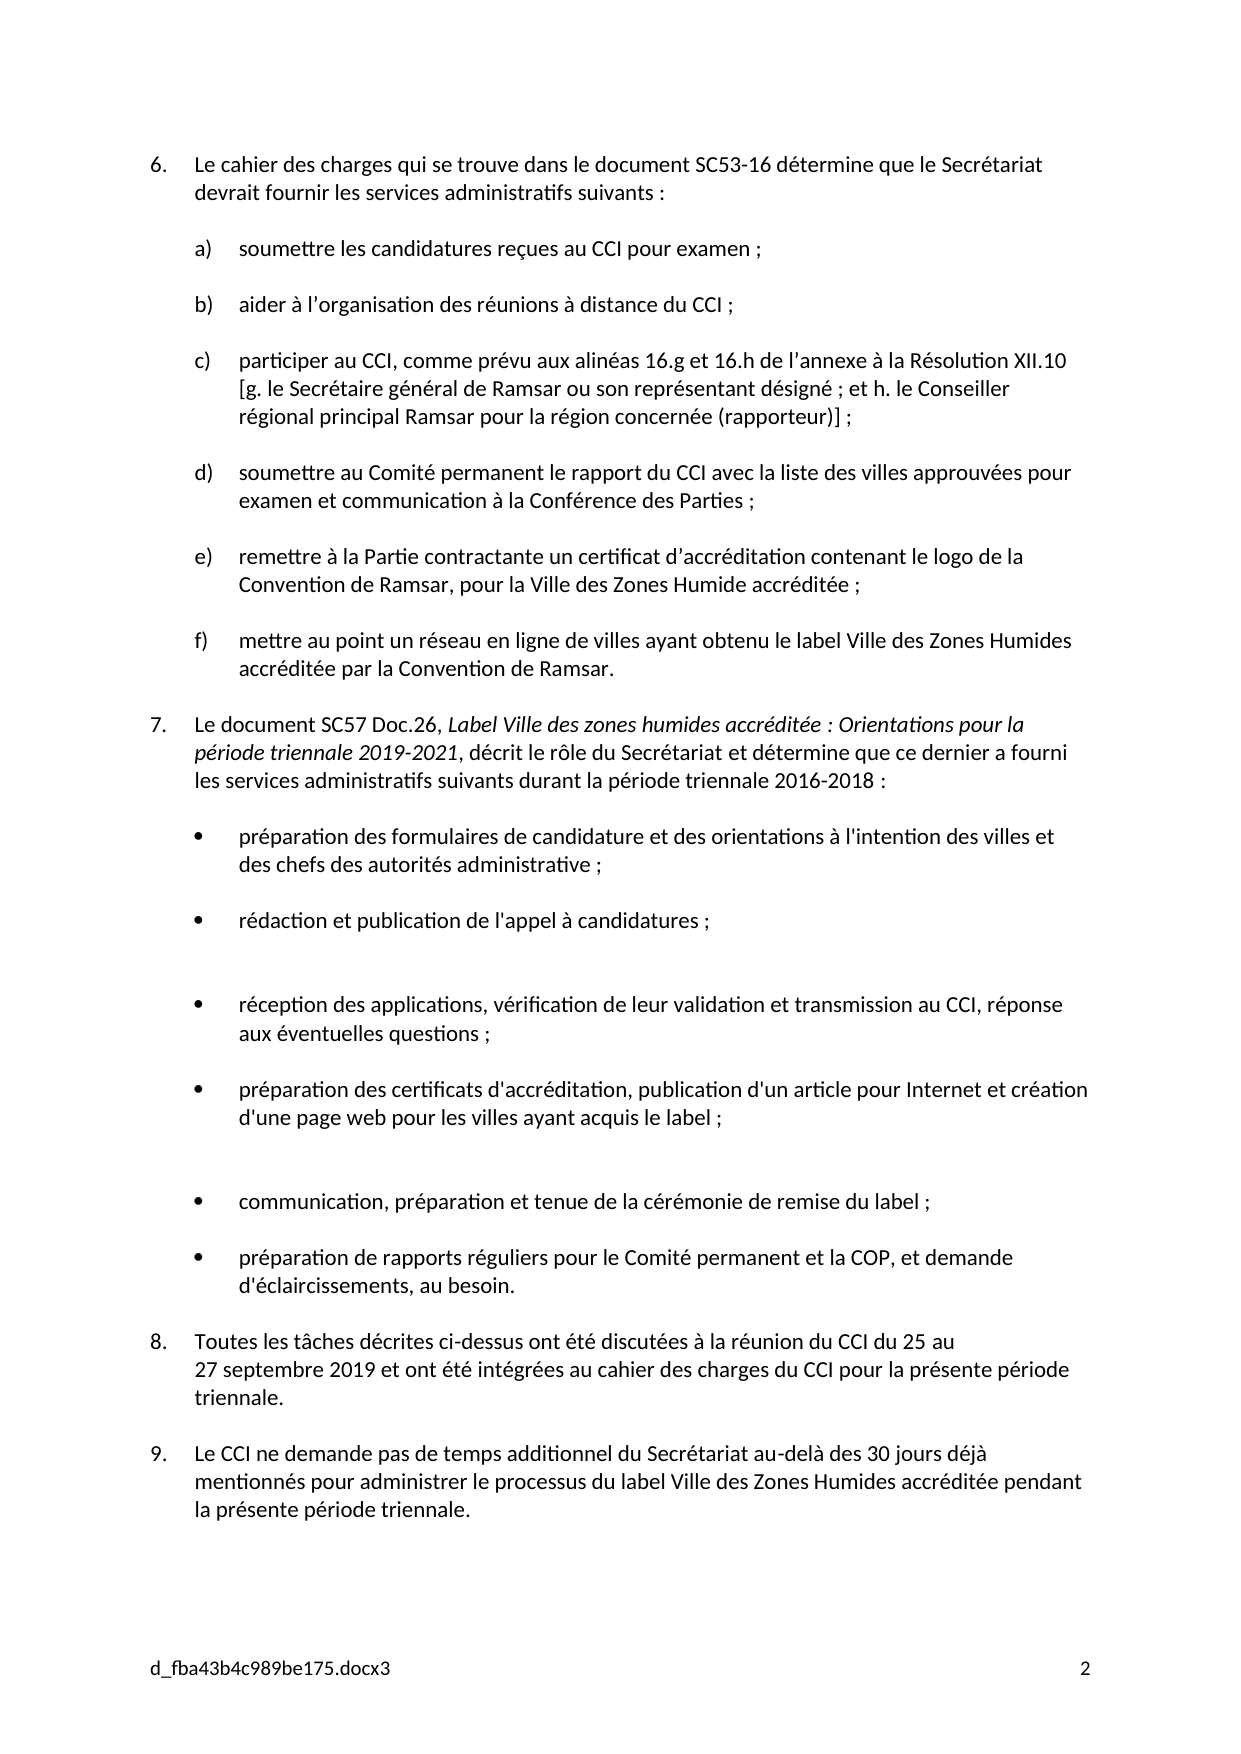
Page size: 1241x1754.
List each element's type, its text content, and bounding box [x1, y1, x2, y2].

list préparation des certificats d'accréditation, publication d'un article pour Internet et création d'une page web pour les villes ayant acquis le label ; [194, 1075, 1090, 1131]
text 9. Le CCI ne demande pas de temps additionnel du Secrétariat au-delà des 30 jours déjà mentionnés pour administrer le processus du label Ville des Zones Humides accréditée pendant la présente période triennale. [150, 1439, 1090, 1523]
text 8. Toutes les tâches décrites ci-dessus ont été discutées à la réunion du CCI du 25 au 27 septembre 2019 et ont été intégrées au cahier des charges du CCI pour la présente période triennale. [150, 1327, 1090, 1411]
text 6. Le cahier des charges qui se trouve dans le document SC53-16 détermine que le Secrétariat devrait fournir les services administratifs suivants : [150, 150, 1090, 206]
text d) soumettre au Comité permanent le rapport du CCI avec la liste des villes approuvées pour examen et communication à la Conférence des Parties ; [194, 458, 1090, 514]
list rédaction et publication de l'appel à candidatures ; [194, 907, 1090, 934]
text f) mettre au point un réseau en ligne de villes ayant obtenu le label Ville des Zones Humides accréditée par la Convention de Ramsar. [194, 626, 1090, 682]
list réception des applications, vérification de leur validation et transmission au CCI, réponse aux éventuelles questions ; [194, 991, 1090, 1047]
list préparation des formulaires de candidature et des orientations à l'intention des villes et des chefs des autorités administrative ; [194, 822, 1090, 878]
text b) aider à l’organisation des réunions à distance du CCI ; [194, 290, 1090, 318]
text 7. Le document SC57 Doc.26, Label Ville des zones humides accréditée : Orientations pour la période triennale 2019-2021, décrit le rôle du Secrétariat et détermine que ce dernier a fourni les services administratifs suivants durant la période triennale 2016-2018 : [150, 710, 1090, 794]
list communication, préparation et tenue de la cérémonie de remise du label ; [194, 1187, 1090, 1215]
text a) soumettre les candidatures reçues au CCI pour examen ; [194, 234, 1090, 262]
list préparation de rapports réguliers pour le Comité permanent et la COP, et demande d'éclaircissements, au besoin. [194, 1243, 1090, 1299]
text c) participer au CCI, comme prévu aux alinéas 16.g et 16.h de l’annexe à la Résolution XII.10 [g. le Secrétaire général de Ramsar ou son représentant désigné ; et h. le Conseiller régional principal Ramsar pour la région concernée (rapporteur)] ; [194, 346, 1090, 430]
text e) remettre à la Partie contractante un certificat d’accréditation contenant le logo de la Convention de Ramsar, pour la Ville des Zones Humide accréditée ; [194, 542, 1090, 598]
